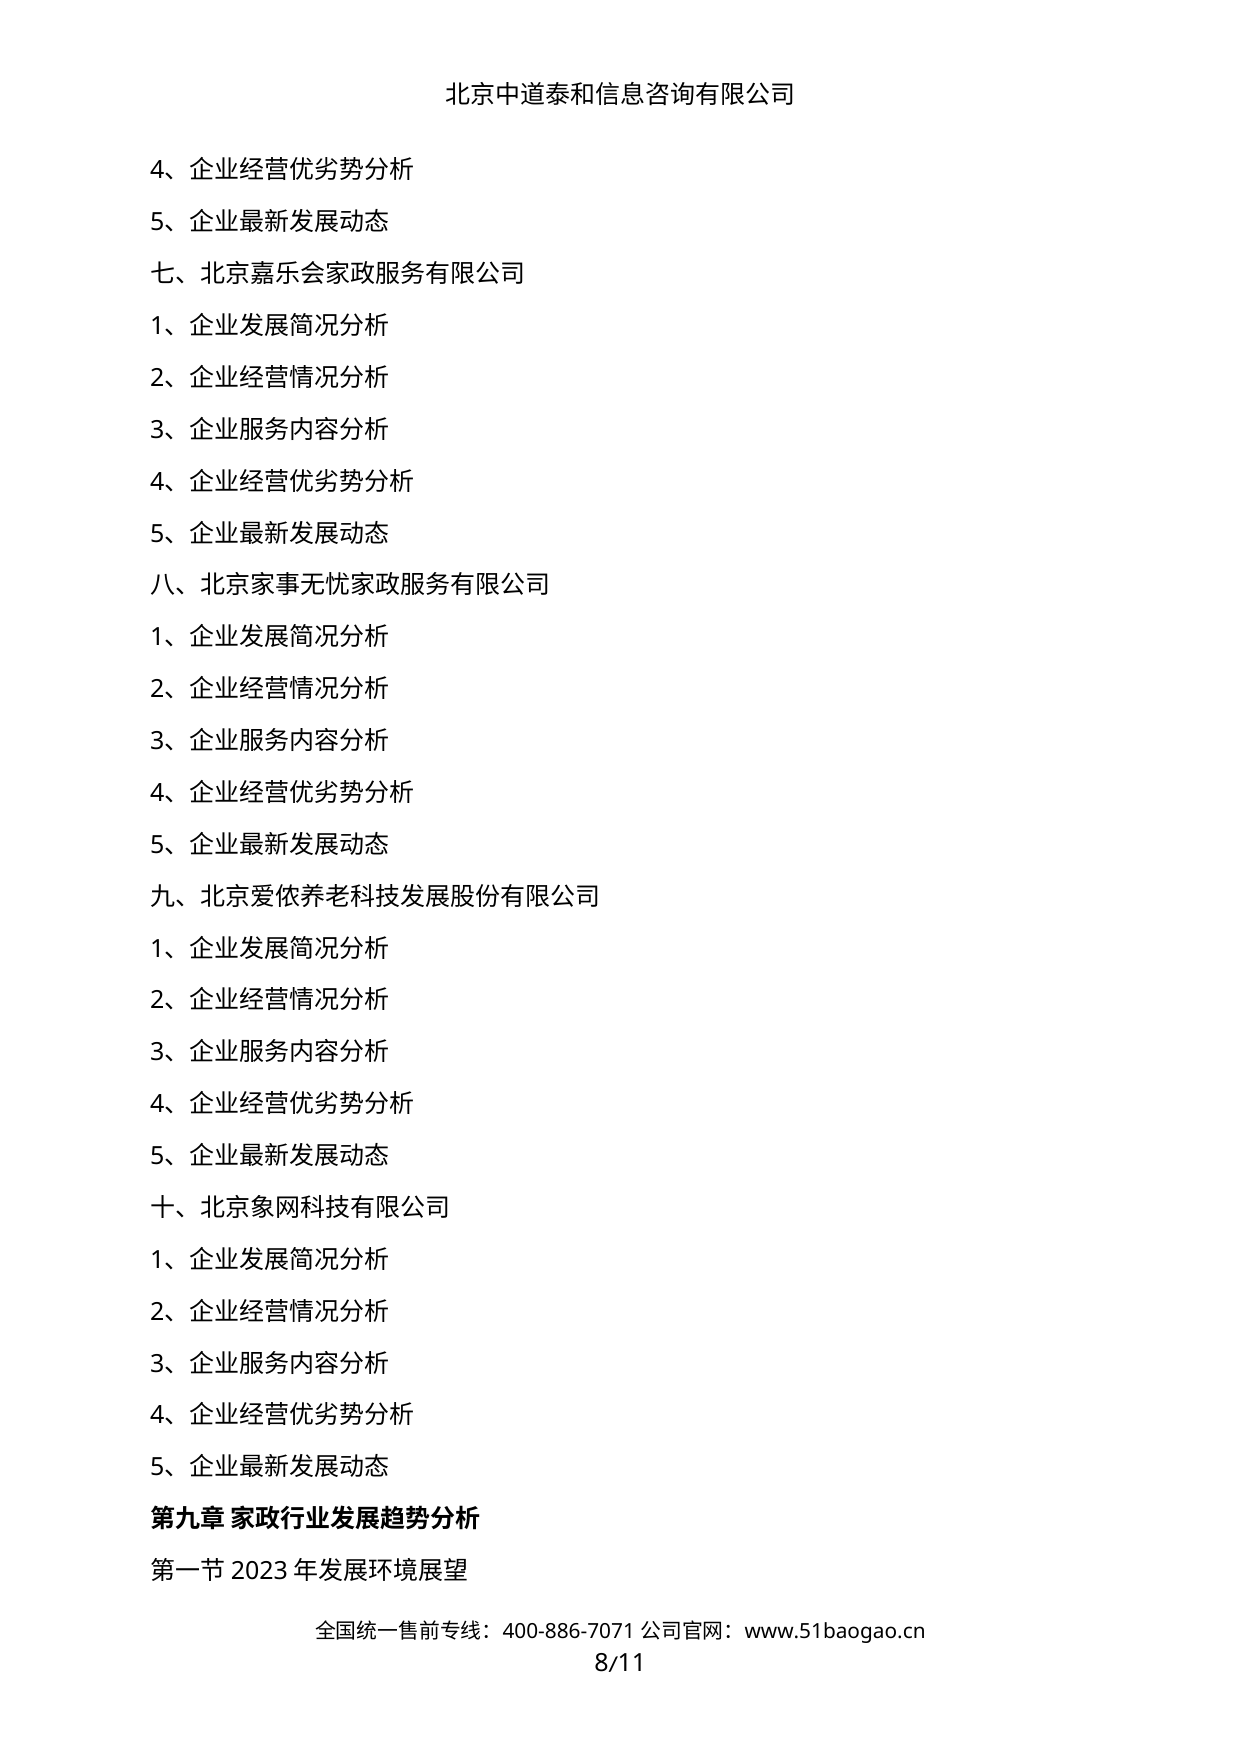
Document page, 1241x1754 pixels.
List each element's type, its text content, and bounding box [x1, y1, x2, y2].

text 七、北京嘉乐会家政服务有限公司 [150, 254, 1090, 290]
text 5、企业最新发展动态 [150, 1447, 1090, 1483]
text 1、企业发展简况分析 [150, 306, 1090, 342]
text 九、北京爱侬养老科技发展股份有限公司 [150, 876, 1090, 912]
text 4、企业经营优劣势分析 [150, 461, 1090, 497]
text 3、企业服务内容分析 [150, 409, 1090, 446]
text 第一节 2023年发展环境展望 [150, 1551, 1090, 1587]
text 2、企业经营情况分析 [150, 980, 1090, 1016]
text 4、企业经营优劣势分析 [150, 772, 1090, 809]
text 4、企业经营优劣势分析 [150, 1084, 1090, 1120]
text 八、北京家事无忧家政服务有限公司 [150, 565, 1090, 601]
text 4、企业经营优劣势分析 [150, 150, 1090, 186]
text 十、北京象网科技有限公司 [150, 1187, 1090, 1224]
text 1、企业发展简况分析 [150, 617, 1090, 653]
text 3、企业服务内容分析 [150, 1032, 1090, 1068]
text 5、企业最新发展动态 [150, 1136, 1090, 1172]
text 3、企业服务内容分析 [150, 721, 1090, 757]
text 3、企业服务内容分析 [150, 1343, 1090, 1379]
text 2、企业经营情况分析 [150, 1291, 1090, 1327]
text 1、企业发展简况分析 [150, 928, 1090, 964]
text 4、企业经营优劣势分析 [150, 1395, 1090, 1431]
text 第九章 家政行业发展趋势分析 [150, 1499, 1090, 1535]
text 2、企业经营情况分析 [150, 669, 1090, 705]
text 2、企业经营情况分析 [150, 357, 1090, 394]
text 5、企业最新发展动态 [150, 513, 1090, 549]
text 5、企业最新发展动态 [150, 824, 1090, 861]
text 1、企业发展简况分析 [150, 1239, 1090, 1276]
text 5、企业最新发展动态 [150, 202, 1090, 238]
